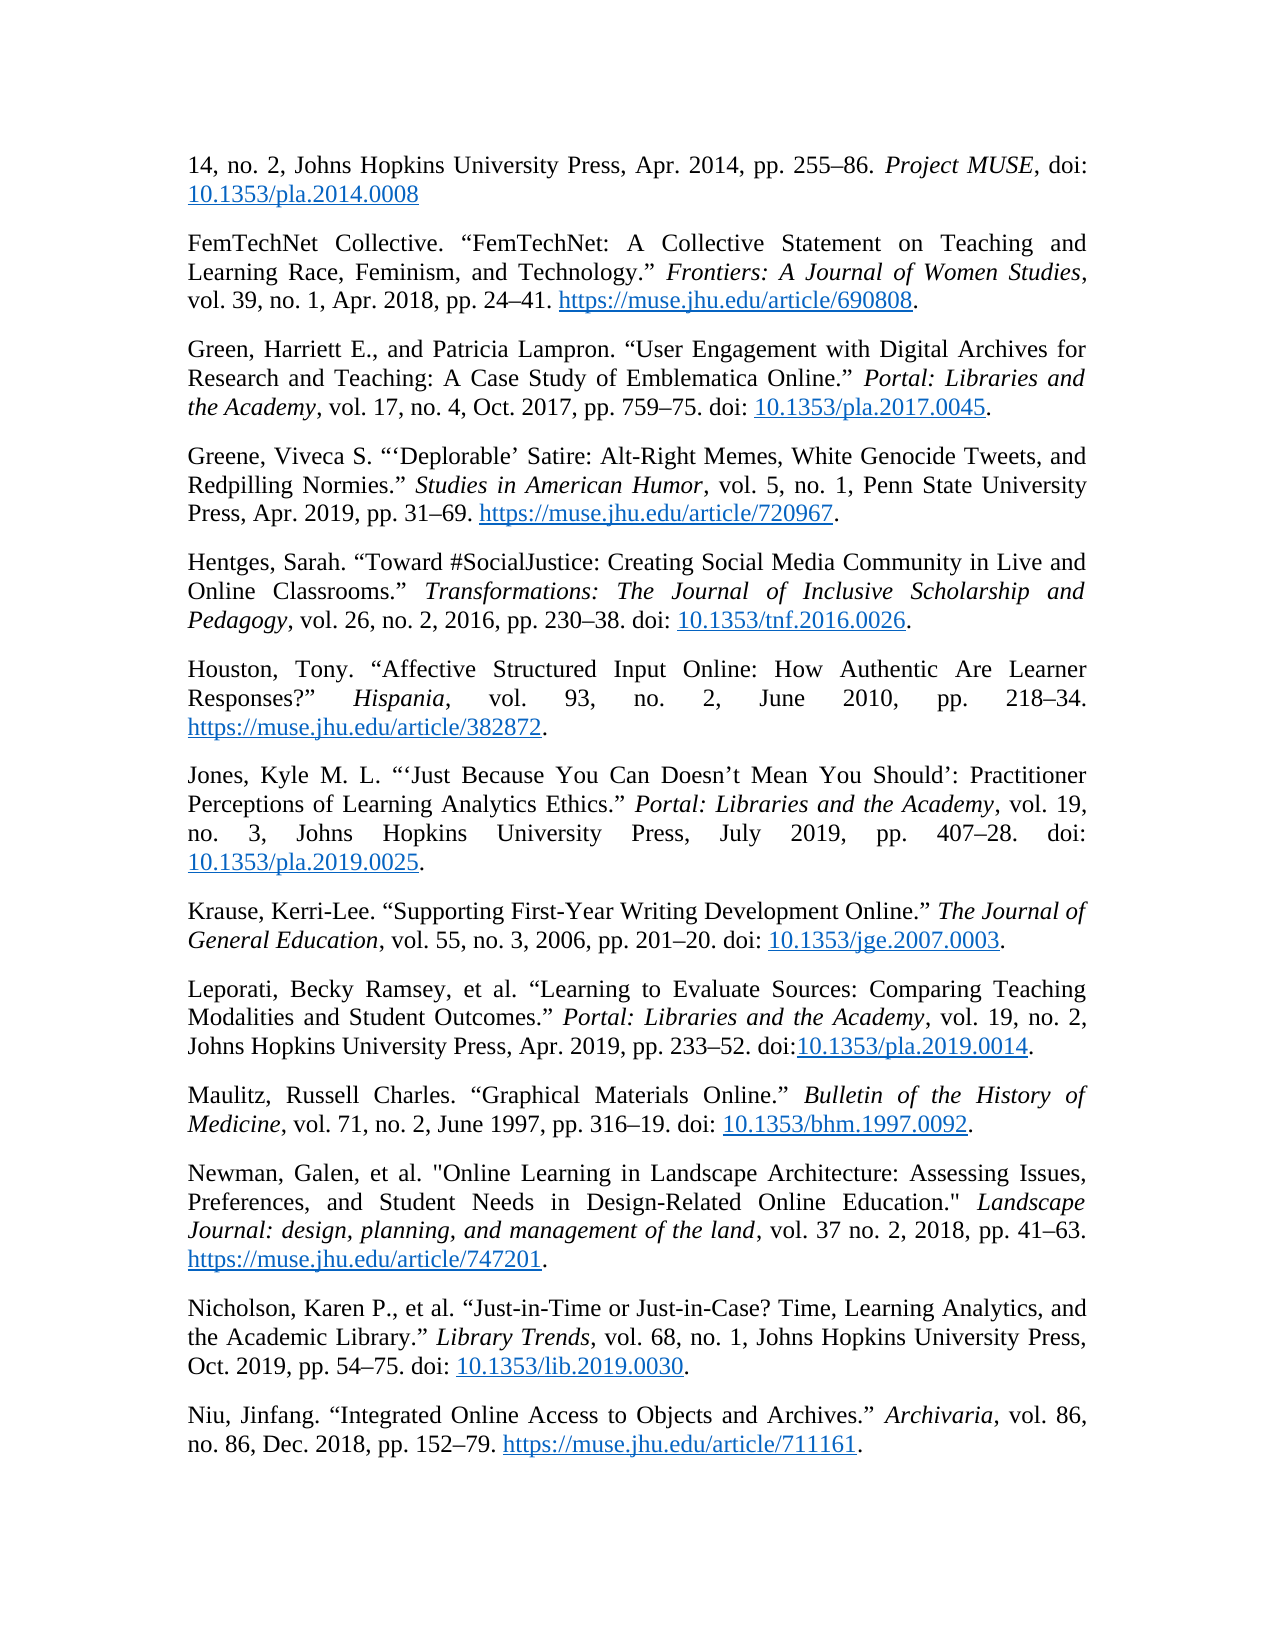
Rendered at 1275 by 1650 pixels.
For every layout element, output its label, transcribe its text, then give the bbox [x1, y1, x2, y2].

text Hentges, Sarah. “Toward #SocialJustice: Creating Social Media Community in Live and Online Classrooms.” Transformations: The Journal of Inclusive Scholarship and Pedagogy, vol. 26, no. 2, 2016, pp. 230–38. doi: 10.1353/tnf.2016.0026. [187, 547, 1087, 634]
text Greene, Viveca S. “‘Deplorable’ Satire: Alt-Right Memes, White Genocide Tweets, and Redpilling Normies.” Studies in American Humor, vol. 5, no. 1, Penn State University Press, Apr. 2019, pp. 31–69. https://muse.jhu.edu/article/720967. [187, 441, 1087, 527]
text Maulitz, Russell Charles. “Graphical Materials Online.” Bulletin of the History of Medicine, vol. 71, no. 2, June 1997, pp. 316–19. doi: 10.1353/bhm.1997.0092. [187, 1080, 1087, 1138]
text Houston, Tony. “Affective Structured Input Online: How Authentic Are Learner Responses?” Hispania, vol. 93, no. 2, June 2010, pp. 218–34. https://muse.jhu.edu/article/382872. [187, 654, 1087, 740]
text Green, Harriett E., and Patricia Lampron. “User Engagement with Digital Archives for Research and Teaching: A Case Study of Emblematica Online.” Portal: Libraries and the Academy, vol. 17, no. 4, Oct. 2017, pp. 759–75. doi: 10.1353/pla.2017.0045. [187, 334, 1087, 421]
text Krause, Kerri-Lee. “Supporting First-Year Writing Development Online.” The Journal of General Education, vol. 55, no. 3, 2006, pp. 201–20. doi: 10.1353/jge.2007.0003. [187, 896, 1087, 953]
text Jones, Kyle M. L. “‘Just Because You Can Doesn’t Mean You Should’: Practitioner Perceptions of Learning Analytics Ethics.” Portal: Libraries and the Academy, vol. 19, no. 3, Johns Hopkins University Press, July 2019, pp. 407–28. doi: 10.1353/pla.2019.0025. [187, 761, 1087, 876]
text FemTechNet Collective. “FemTechNet: A Collective Statement on Teaching and Learning Race, Feminism, and Technology.” Frontiers: A Journal of Women Studies, vol. 39, no. 1, Apr. 2018, pp. 24–41. https://muse.jhu.edu/article/690808. [187, 228, 1087, 314]
text Nicholson, Karen P., et al. “Just-in-Time or Just-in-Case? Time, Learning Analytics, and the Academic Library.” Library Trends, vol. 68, no. 1, Johns Hopkins University Press, Oct. 2019, pp. 54–75. doi: 10.1353/lib.2019.0030. [187, 1293, 1087, 1380]
text Niu, Jinfang. “Integrated Online Access to Objects and Archives.” Archivaria, vol. 86, no. 86, Dec. 2018, pp. 152–79. https://muse.jhu.edu/article/711161. [187, 1400, 1087, 1457]
text Leporati, Becky Ramsey, et al. “Learning to Evaluate Sources: Comparing Teaching Modalities and Student Outcomes.” Portal: Libraries and the Academy, vol. 19, no. 2, Johns Hopkins University Press, Apr. 2019, pp. 233–52. doi:10.1353/pla.2019.0014. [187, 974, 1087, 1060]
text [187, 150, 1087, 207]
text Newman, Galen, et al. "Online Learning in Landscape Architecture: Assessing Issues, Preferences, and Student Needs in Design-Related Online Education." Landscape Journal: design, planning, and management of the land, vol. 37 no. 2, 2018, pp. 41–63. https://muse.jhu.edu/article/747201. [187, 1158, 1087, 1273]
